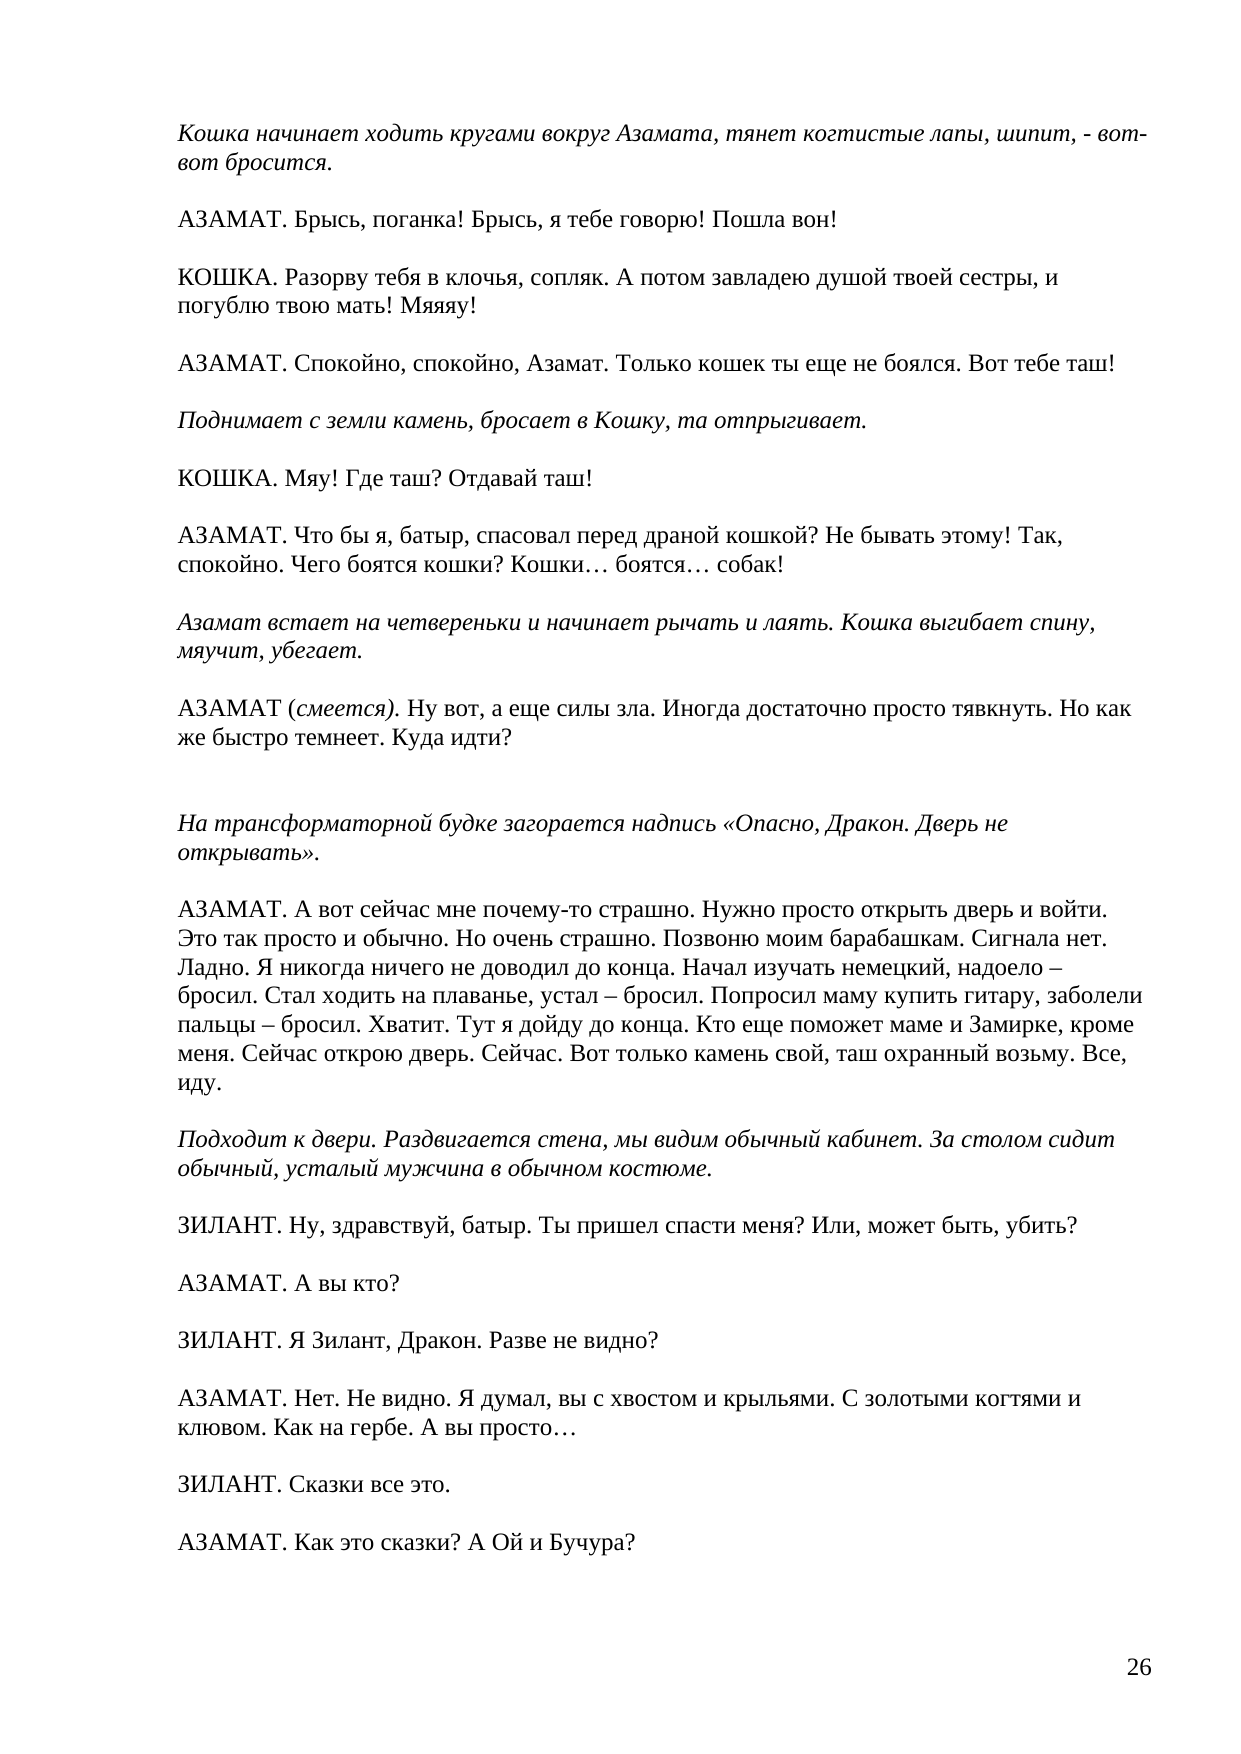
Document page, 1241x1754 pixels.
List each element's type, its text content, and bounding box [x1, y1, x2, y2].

text Поднимает с земли камень, бросает в Кошку, та отпрыгивает. [177, 406, 1152, 434]
text Кошка начинает ходить кругами вокруг Азамата, тянет когтистые лапы, шипит, - вот-вот бросится. [177, 118, 1152, 176]
text ЗИЛАНТ. Сказки все это. [177, 1469, 1152, 1498]
text КОШКА. Мяу! Где таш? Отдавай таш! [177, 463, 1152, 492]
text АЗАМАТ. А вот сейчас мне почему-то страшно. Нужно просто открыть дверь и войти. Это так просто и обычно. Но очень страшно. Позвоню моим барабашкам. Сигнала нет. Ладно. Я никогда ничего не доводил до конца. Начал изучать немецкий, надоело – бросил. Стал ходить на плаванье, устал – бросил. Попросил маму купить гитару, заболели пальцы – бросил. Хватит. Тут я дойду до конца. Кто еще поможет маме и Замирке, кроме меня. Сейчас открою дверь. Сейчас. Вот только камень свой, таш охранный возьму. Все, иду. [177, 894, 1152, 1096]
text Азамат встает на четвереньки и начинает рычать и лаять. Кошка выгибает спину, мяучит, убегает. [177, 607, 1152, 664]
text КОШКА. Разорву тебя в клочья, сопляк. А потом завладею душой твоей сестры, и погублю твою мать! Мяяяу! [177, 262, 1152, 319]
text ЗИЛАНТ. Я Зилант, Дракон. Разве не видно? [177, 1326, 1152, 1354]
text АЗАМАТ (смеется). Ну вот, а еще силы зла. Иногда достаточно просто тявкнуть. Но как же быстро темнеет. Куда идти? [177, 693, 1152, 751]
text Подходит к двери. Раздвигается стена, мы видим обычный кабинет. За столом сидит обычный, усталый мужчина в обычном костюме. [177, 1124, 1152, 1182]
text На трансформаторной будке загорается надпись «Опасно, Дракон. Дверь не открывать». [177, 808, 1152, 866]
text АЗАМАТ. Брысь, поганка! Брысь, я тебе говорю! Пошла вон! [177, 204, 1152, 233]
text АЗАМАТ. Нет. Не видно. Я думал, вы с хвостом и крыльями. С золотыми когтями и клювом. Как на гербе. А вы просто… [177, 1383, 1152, 1441]
text АЗАМАТ. Как это сказки? А Ой и Бучура? [177, 1527, 1152, 1556]
text АЗАМАТ. Что бы я, батыр, спасовал перед драной кошкой? Не бывать этому! Так, спокойно. Чего боятся кошки? Кошки… боятся… собак! [177, 521, 1152, 578]
text АЗАМАТ. А вы кто? [177, 1268, 1152, 1297]
text АЗАМАТ. Спокойно, спокойно, Азамат. Только кошек ты еще не боялся. Вот тебе таш! [177, 348, 1152, 377]
text ЗИЛАНТ. Ну, здравствуй, батыр. Ты пришел спасти меня? Или, может быть, убить? [177, 1211, 1152, 1239]
